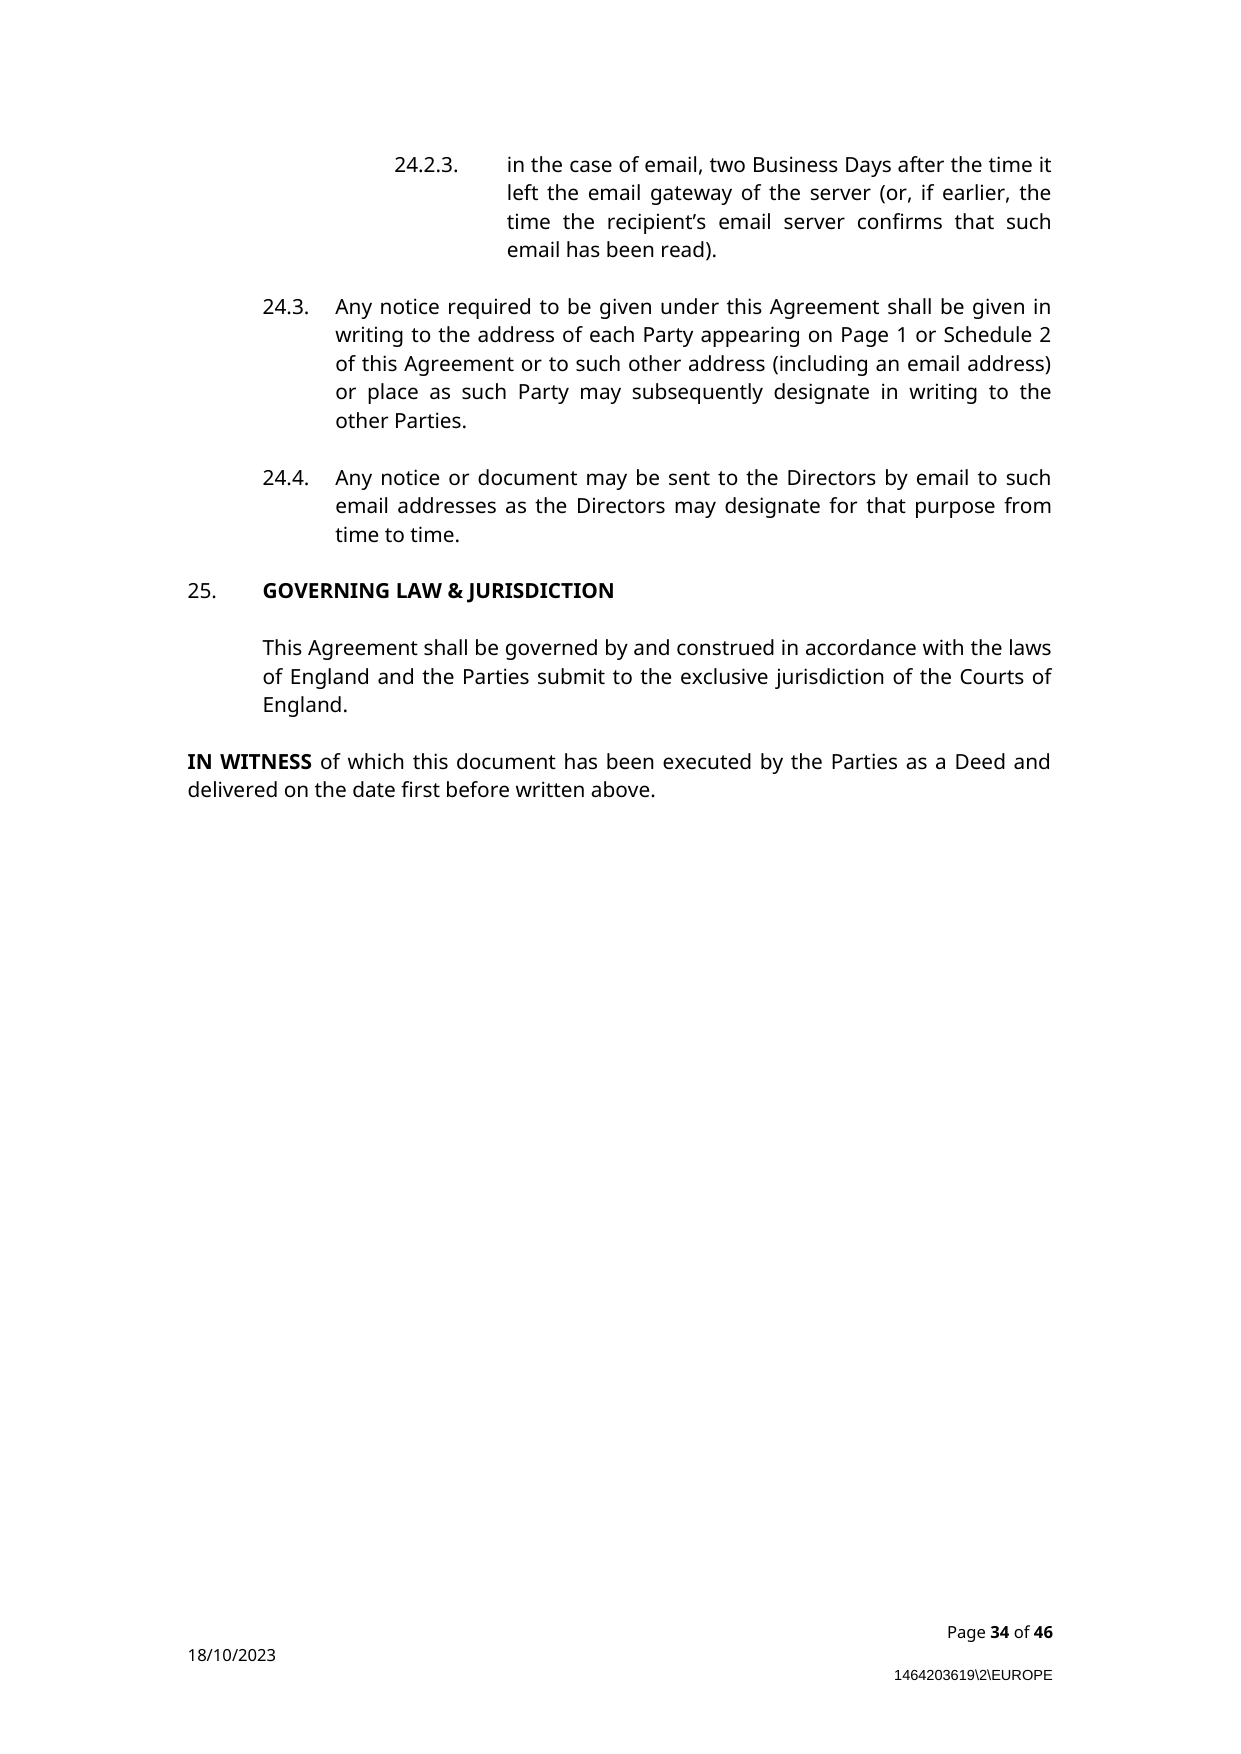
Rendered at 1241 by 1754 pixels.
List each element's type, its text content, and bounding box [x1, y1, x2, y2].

text This Agreement shall be governed by and construed in accordance with the laws of England and the Parties submit to the exclusive jurisdiction of the Courts of England. [262, 633, 1053, 719]
text IN WITNESS of which this document has been executed by the Parties as a Deed and delivered on the date first before written above. [187, 747, 1053, 804]
subtitle Any notice or document may be sent to the Directors by email to such email addresses as the Directors may designate for that purpose from time to time. [262, 463, 1053, 548]
subtitle GOVERNING LAW & JURISDICTION [187, 577, 1053, 605]
subtitle Any notice required to be given under this Agreement shall be given in writing to the address of each Party appearing on Page 1 or Schedule 2 of this Agreement or to such other address (including an email address) or place as such Party may subsequently designate in writing to the other Parties. [262, 292, 1053, 434]
subtitle in the case of email, two Business Days after the time it left the email gateway of the server (or, if earlier, the time the recipient’s email server confirms that such email has been read). [394, 150, 1053, 264]
